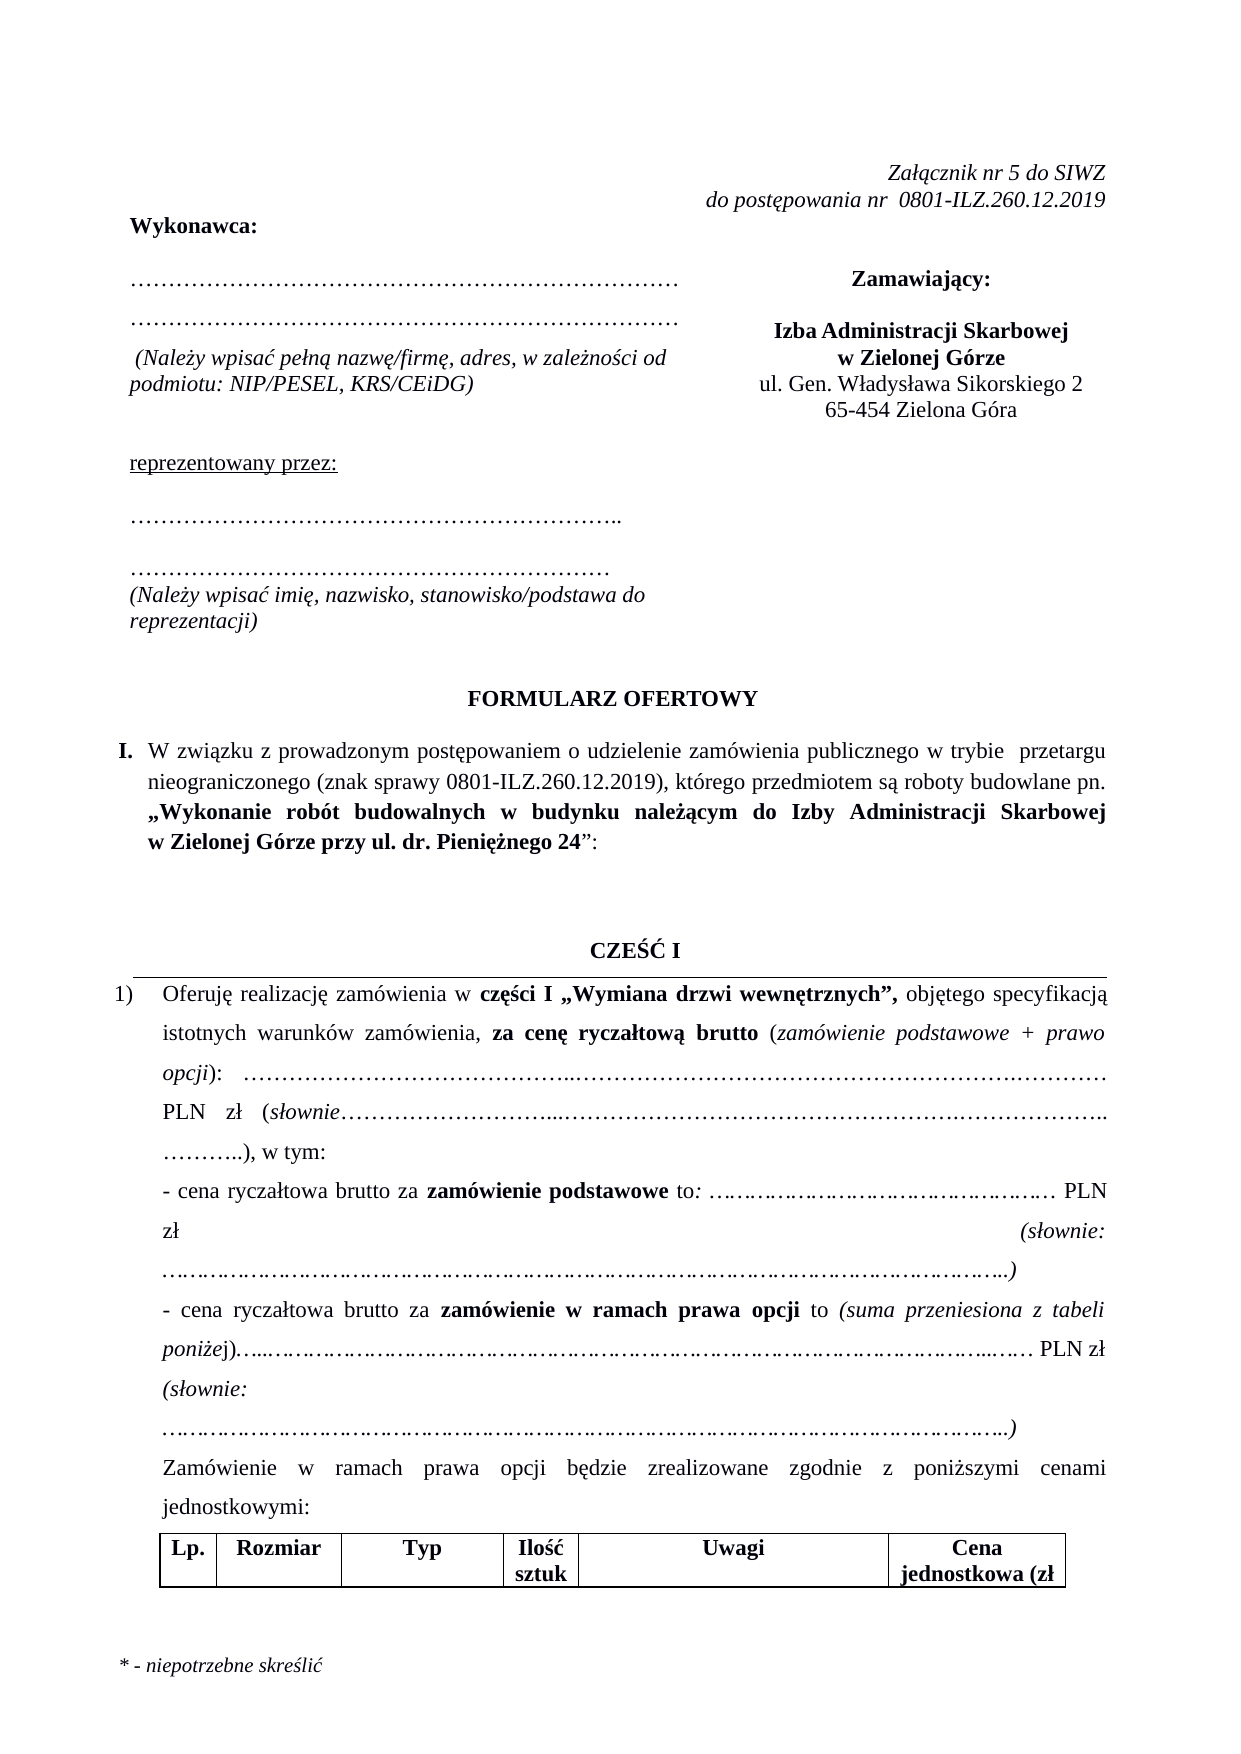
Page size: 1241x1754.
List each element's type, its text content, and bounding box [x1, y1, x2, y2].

list - cena ryczałtowa brutto za zamówienie w ramach prawa opcji to (suma przeniesiona z tabeli poniżej)…..……………………………………………………………………………………………..…… PLN zł [162, 1296, 1107, 1362]
table_header Wykonawca: ……………………………………………………………………………………………………………………………… (Należy wpisać pełną nazwę/firmę, adres, w zależności od podmiotu: NIP/PESEL, KRS/CEiDG) reprezentowany przez: ……………………………………………………….. ……………………………………………………… (Należy wpisać imię, nazwisko, stanowisko/podstawa do reprezentacji) [118, 212, 691, 633]
list W związku z prowadzonym postępowaniem o udzielenie zamówienia publicznego w trybie przetargu nieograniczonego (znak sprawy 0801-ILZ.260.12.2019), którego przedmiotem są roboty budowlane pn. „Wykonanie robót budowalnych w budynku należącym do Izby Administracji Skarbowej w Zielonej Górze przy ul. dr. Pieniężnego 24”: [118, 737, 1107, 854]
text FORMULARZ OFERTOWY [118, 686, 1107, 712]
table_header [889, 1534, 1065, 1586]
text Załącznik nr 5 do SIWZ [192, 159, 1107, 186]
list Zamówienie w ramach prawa opcji będzie zrealizowane zgodnie z poniższymi cenami jednostkowymi: [162, 1454, 1107, 1519]
list - cena ryczałtowa brutto za zamówienie podstawowe to: …………………………………………… PLN zł (słownie: ……………………………………………………………………………………………………………..) [162, 1177, 1107, 1283]
list (słownie: ……………………………………………………………………………………………………………..) [162, 1375, 1107, 1441]
table_header Ilość sztuk [504, 1534, 578, 1586]
text do postępowania nr 0801-ILZ.260.12.2019 [118, 186, 1107, 212]
list Oferuję realizację zamówienia w części I „Wymiana drzwi wewnętrznych”, objętego specyfikacją istotnych warunków zamówienia, za cenę ryczałtową brutto (zamówienie podstawowe + prawo opcji): ……………………………………..………………………………………………….………… PLN zł (słownie………………………...…………………………………………….……………….. ………..), w tym: [133, 978, 1107, 1164]
table_header Typ [342, 1534, 503, 1586]
table_header Rozmiar [217, 1534, 341, 1586]
list CZEŚĆ I [162, 937, 1107, 964]
table_header Lp. [161, 1534, 216, 1586]
table_header Zamawiający: Izba Administracji Skarbowej w Zielonej Górze ul. Gen. Władysława Sikorskiego 2 65-454 Zielona Góra [691, 212, 1133, 633]
table_header Uwagi [579, 1534, 888, 1586]
